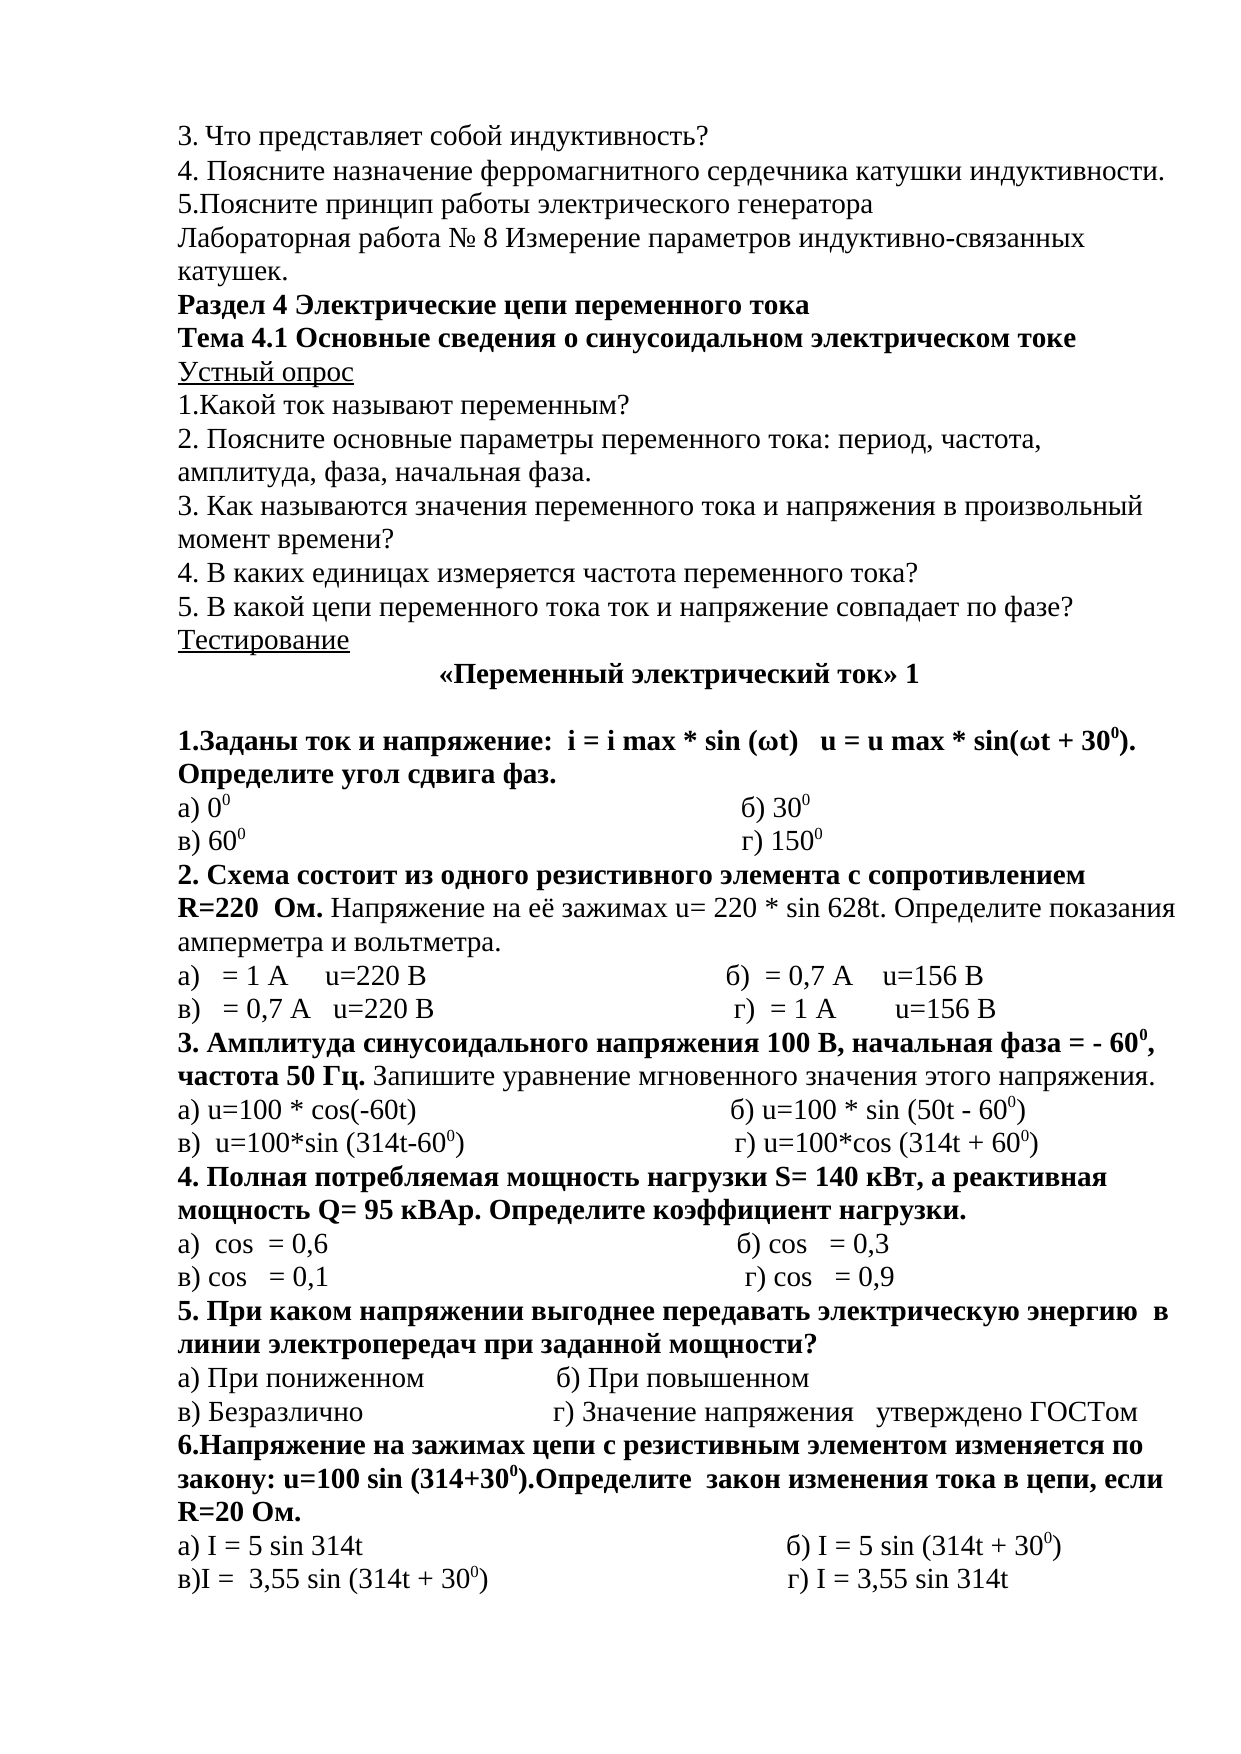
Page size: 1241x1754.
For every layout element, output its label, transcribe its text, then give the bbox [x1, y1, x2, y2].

text Тестирование [177, 622, 1181, 656]
text в) Безразлично г) Значение напряжения утверждено ГОСТом [177, 1394, 1181, 1427]
text 4. Поясните назначение ферромагнитного сердечника катушки индуктивности. 5.Поясните принцип работы электрического генератора [177, 153, 1181, 220]
text в) u=100*sin (314t-600) г) u=100*cos (314t + 600) [177, 1125, 1181, 1159]
text 2. Схема состоит из одного резистивного элемента с сопротивлением R=220 Ом. Напряжение на её зажимах u= 220 * sin 628t. Определите показания амперметра и вольтметра. [177, 857, 1181, 958]
text а) cos = 0,6 б) cos = 0,3 [177, 1226, 1181, 1259]
text 5. В какой цепи переменного тока ток и напряжение совпадает по фазе? [177, 589, 1181, 622]
text в) 600 г) 1500 [177, 823, 1181, 857]
text Устный опрос [177, 354, 1181, 387]
text 1.Заданы ток и напряжение: i = i max * sin (ωt) u = u max * sin(ωt + 300). Определите угол сдвига фаз. [177, 723, 1181, 790]
text 4. Полная потребляемая мощность нагрузки S= 140 кВт, а реактивная мощность Q= 95 кВАр. Определите коэффициент нагрузки. [177, 1159, 1181, 1226]
text Тема 4.1 Основные сведения о синусоидальном электрическом токе [177, 320, 1181, 354]
text а) 00 б) 300 [177, 790, 1181, 823]
text «Переменный электрический ток» 1 [177, 656, 1181, 689]
text 2. Поясните основные параметры переменного тока: период, частота, амплитуда, фаза, начальная фаза. [177, 421, 1181, 488]
text а) u=100 * cos(-60t) б) u=100 * sin (50t - 600) [177, 1092, 1181, 1125]
text 5. При каком напряжении выгоднее передавать электрическую энергию в линии электропередач при заданной мощности? [177, 1293, 1181, 1360]
text 3. Что представляет собой индуктивность? [177, 118, 1181, 153]
text в) cos = 0,1 г) cos = 0,9 [177, 1259, 1181, 1293]
text Лабораторная работа № 8 Измерение параметров индуктивно-связанных катушек. [177, 220, 1181, 287]
text 3. Как называются значения переменного тока и напряжения в произвольный момент времени? [177, 488, 1181, 555]
text а) При пониженном б) При повышенном [177, 1360, 1181, 1394]
text 4. В каких единицах измеряется частота переменного тока? [177, 555, 1181, 589]
text а) I = 5 sin 314t б) I = 5 sin (314t + 300) [177, 1528, 1181, 1561]
text в) = 0,7 А u=220 В г) = 1 А u=156 В [177, 991, 1181, 1025]
text 3. Амплитуда синусоидального напряжения 100 В, начальная фаза = - 600, частота 50 Гц. Запишите уравнение мгновенного значения этого напряжения. [177, 1025, 1181, 1092]
text 6.Напряжение на зажимах цепи с резистивным элементом изменяется по закону: u=100 sin (314+300).Определите закон изменения тока в цепи, если R=20 Ом. [177, 1427, 1181, 1528]
text а) = 1 А u=220 В б) = 0,7 А u=156 В [177, 958, 1181, 991]
text Раздел 4 Электрические цепи переменного тока [177, 287, 1181, 320]
text 1.Какой ток называют переменным? [177, 387, 1181, 421]
text в)I = 3,55 sin (314t + 300) г) I = 3,55 sin 314t [177, 1561, 1181, 1595]
